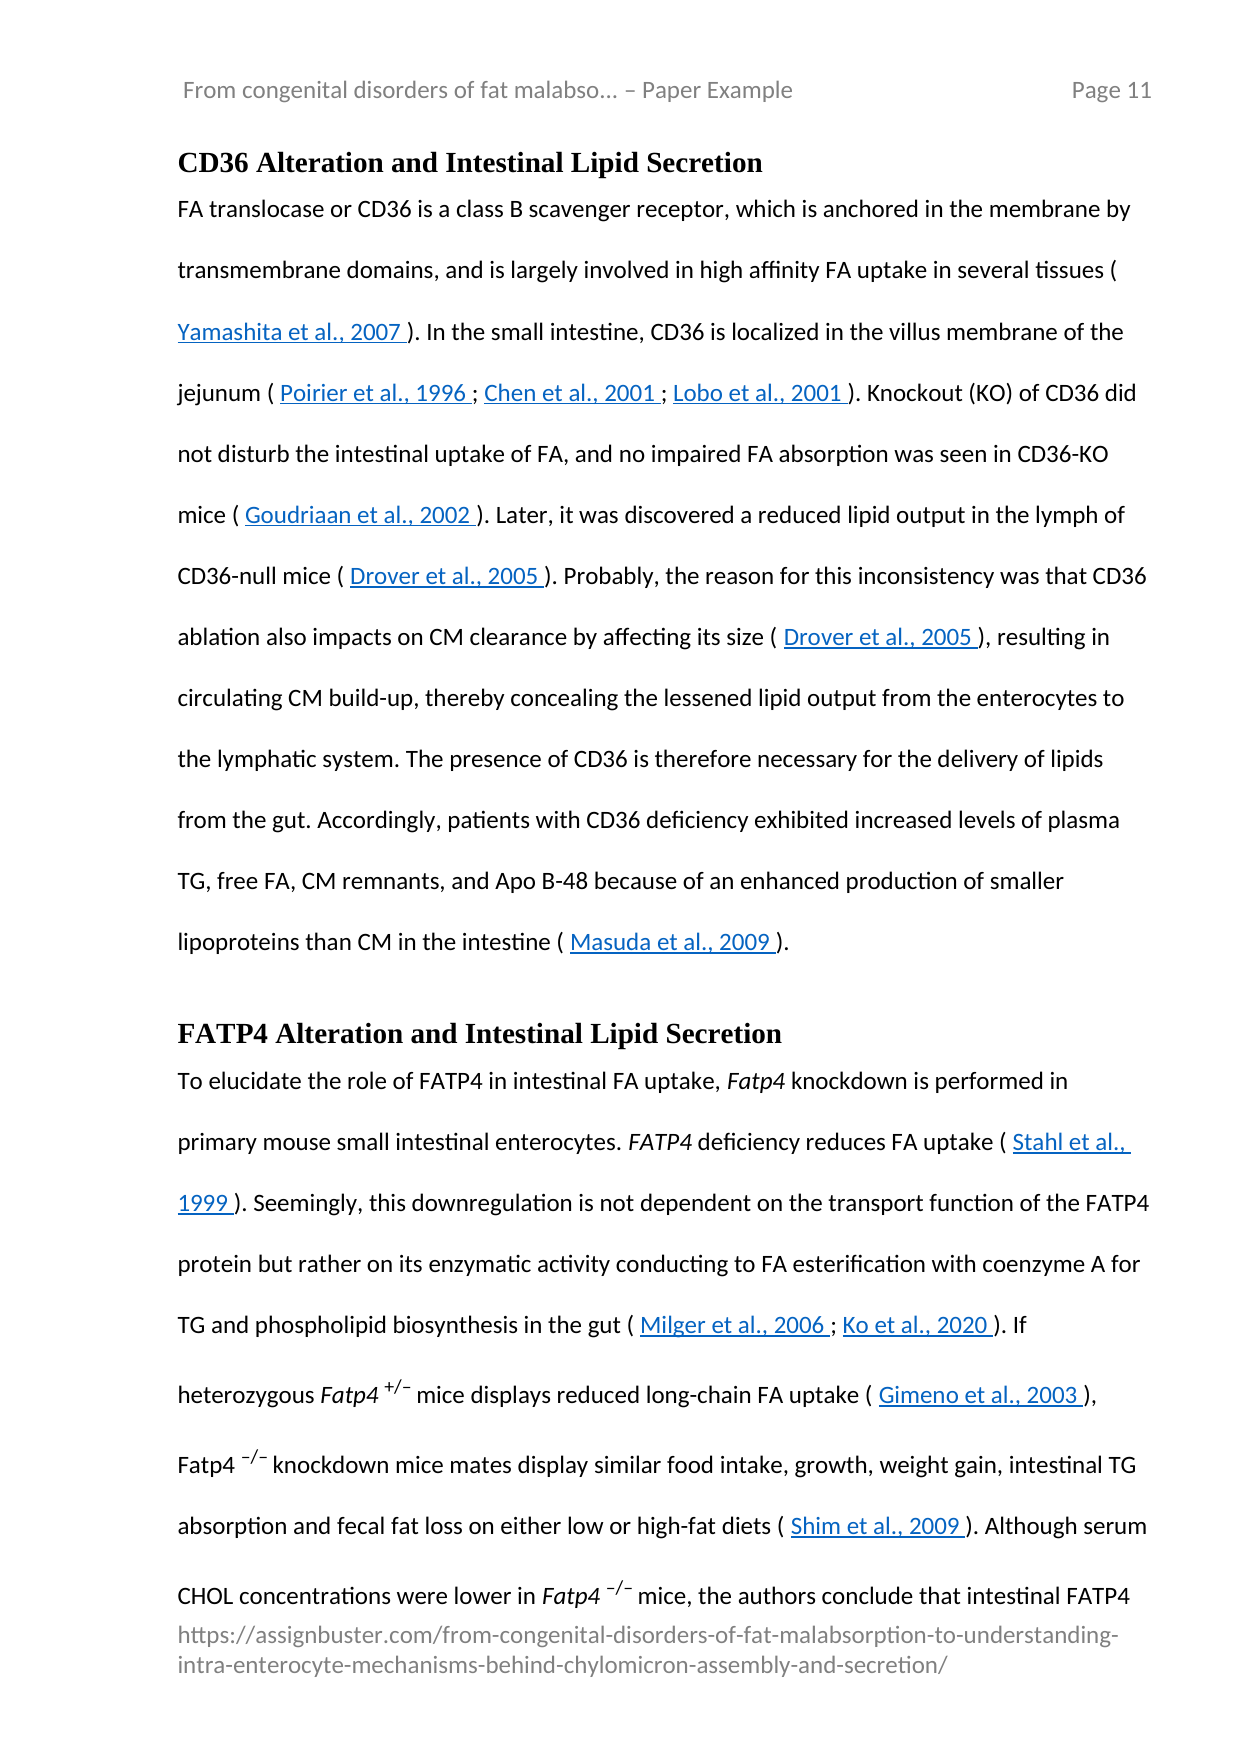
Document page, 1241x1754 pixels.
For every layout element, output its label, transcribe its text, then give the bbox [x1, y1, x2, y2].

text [177, 1065, 1152, 1611]
subtitle FATP4 Alteration and Intestinal Lipid Secretion [177, 1017, 1152, 1050]
subtitle CD36 Alteration and Intestinal Lipid Secretion [177, 145, 1152, 178]
text FA translocase or CD36 is a class B scavenger receptor, which is anchored in the membrane by transmembrane domains, and is largely involved in high affinity FA uptake in several tissues ( Yamashita et al., 2007 ). In the small intestine, CD36 is localized in the villus membrane of the jejunum ( Poirier et al., 1996 ; Chen et al., 2001 ; Lobo et al., 2001 ). Knockout (KO) of CD36 did not disturb the intestinal uptake of FA, and no impaired FA absorption was seen in CD36-KO mice ( Goudriaan et al., 2002 ). Later, it was discovered a reduced lipid output in the lymph of CD36-null mice ( Drover et al., 2005 ). Probably, the reason for this inconsistency was that CD36 ablation also impacts on CM clearance by affecting its size ( Drover et al., 2005 ), resulting in circulating CM build-up, thereby concealing the lessened lipid output from the enterocytes to the lymphatic system. The presence of CD36 is therefore necessary for the delivery of lipids from the gut. Accordingly, patients with CD36 deficiency exhibited increased levels of plasma TG, free FA, CM remnants, and Apo B-48 because of an enhanced production of smaller lipoproteins than CM in the intestine ( Masuda et al., 2009 ). [177, 194, 1152, 957]
